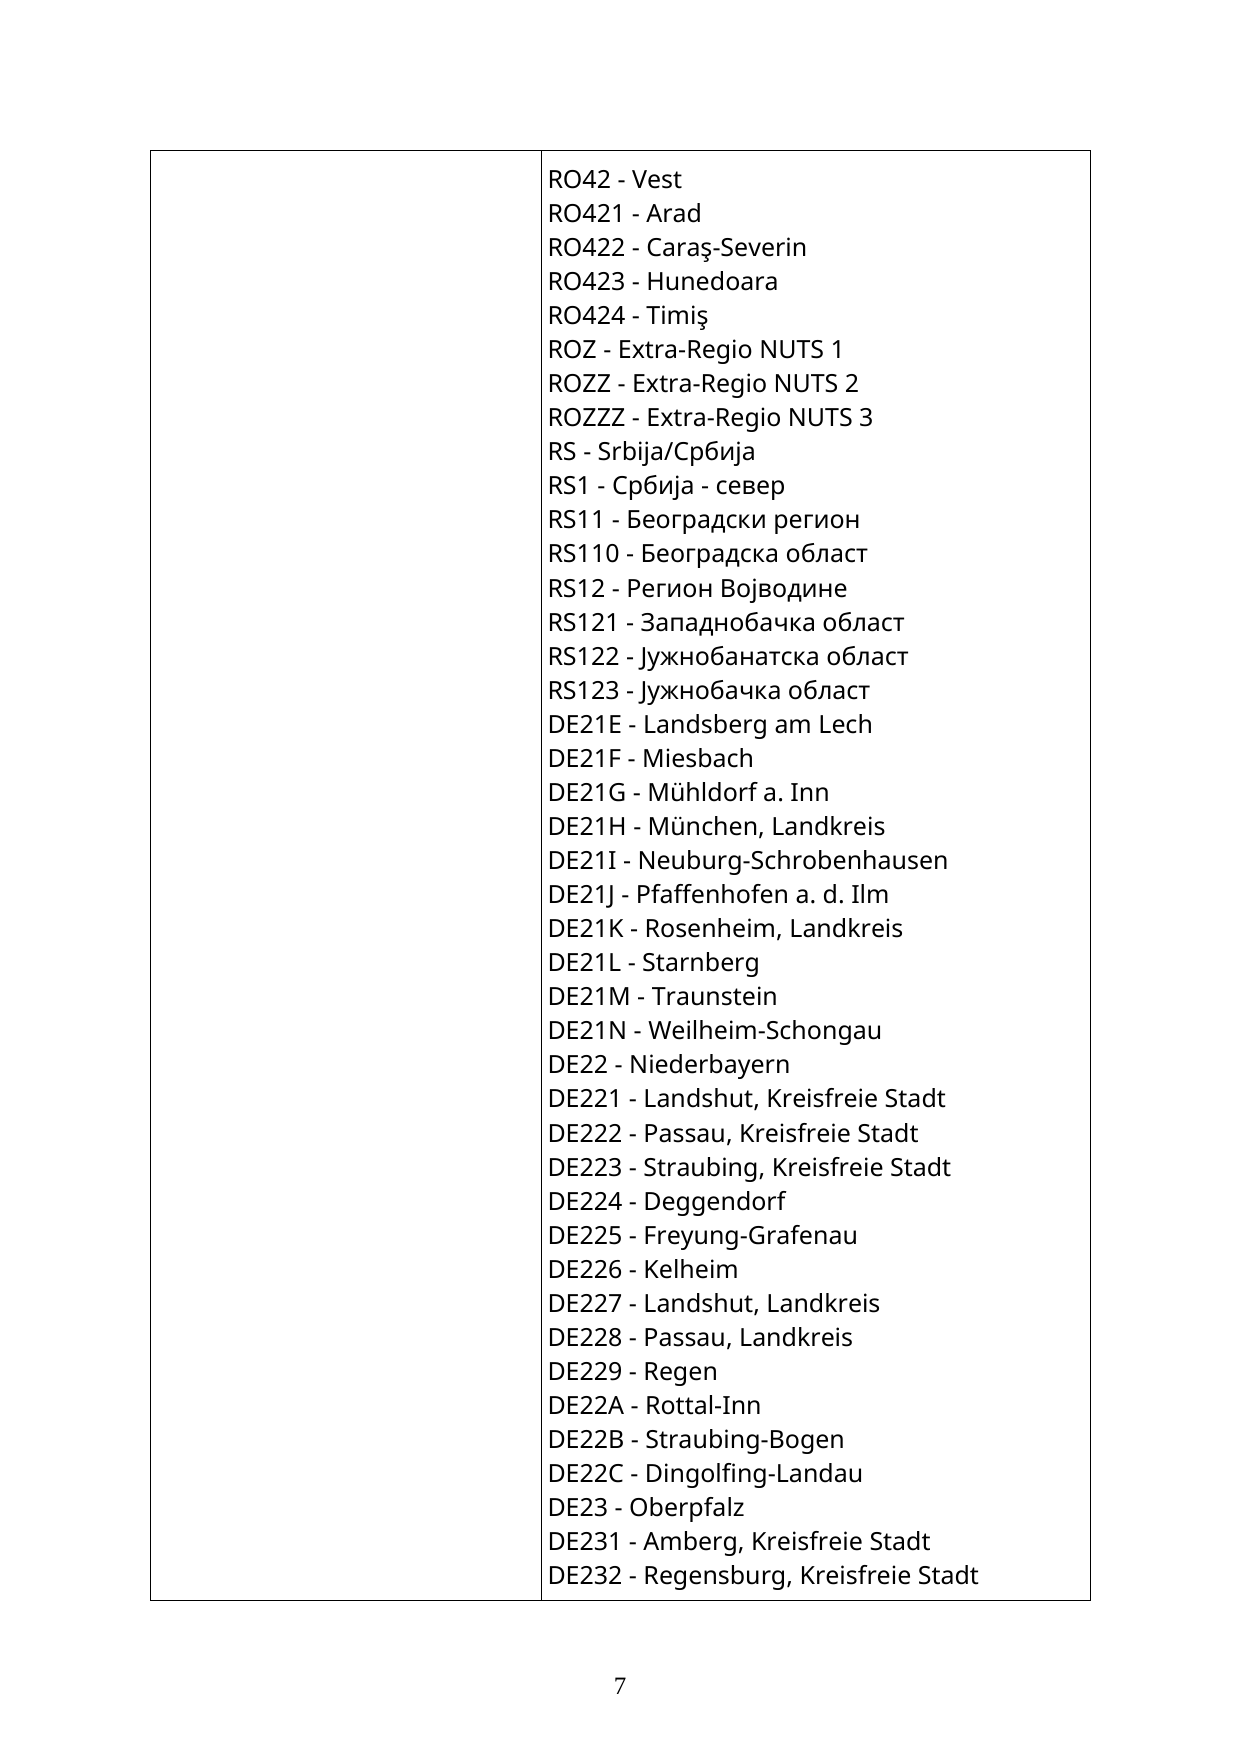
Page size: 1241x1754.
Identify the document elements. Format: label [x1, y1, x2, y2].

table_cell [542, 151, 1090, 1600]
table_cell [151, 151, 541, 1600]
